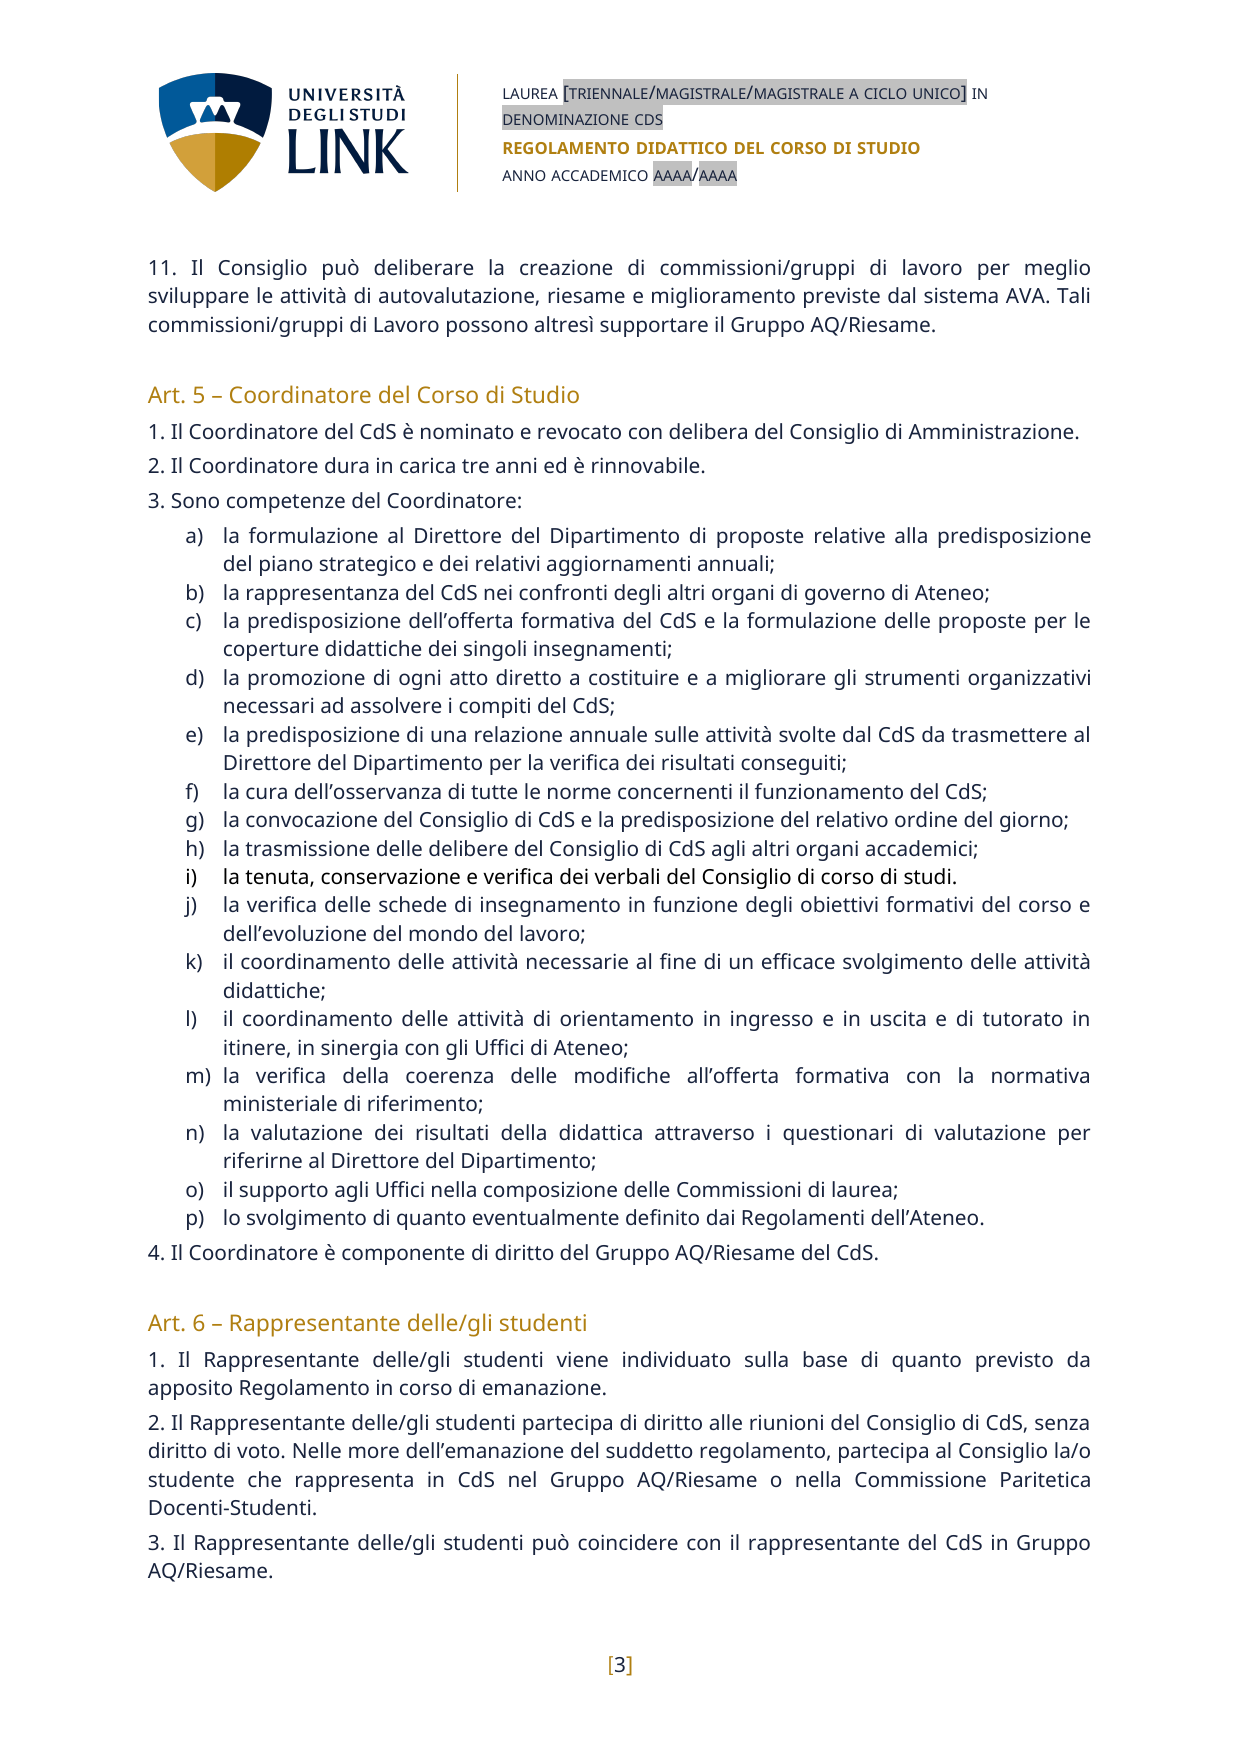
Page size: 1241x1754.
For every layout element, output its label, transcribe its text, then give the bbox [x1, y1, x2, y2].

list lo svolgimento di quanto eventualmente definito dai Regolamenti dell’Ateneo. [185, 1203, 1092, 1232]
list il coordinamento delle attività necessarie al fine di un efficace svolgimento delle attività didattiche; [185, 947, 1092, 1004]
list la convocazione del Consiglio di CdS e la predisposizione del relativo ordine del giorno; [185, 805, 1092, 834]
text 3. Il Rappresentante delle/gli studenti può coincidere con il rappresentante del CdS in Gruppo AQ/Riesame. [148, 1528, 1092, 1585]
list il coordinamento delle attività di orientamento in ingresso e in uscita e di tutorato in itinere, in sinergia con gli Uffici di Ateneo; [185, 1004, 1092, 1061]
list la verifica della coerenza delle modifiche all’offerta formativa con la normativa ministeriale di riferimento; [185, 1061, 1092, 1118]
text 11. Il Consiglio può deliberare la creazione di commissioni/gruppi di lavoro per meglio sviluppare le attività di autovalutazione, riesame e miglioramento previste dal sistema AVA. Tali commissioni/gruppi di Lavoro possono altresì supportare il Gruppo AQ/Riesame. [148, 253, 1092, 338]
picture [158, 73, 409, 192]
text 1. Il Rappresentante delle/gli studenti viene individuato sulla base di quanto previsto da apposito Regolamento in corso di emanazione. [148, 1345, 1092, 1402]
list la predisposizione dell’offerta formativa del CdS e la formulazione delle proposte per le coperture didattiche dei singoli insegnamenti; [185, 606, 1092, 663]
list la rappresentanza del CdS nei confronti degli altri organi di governo di Ateneo; [185, 578, 1092, 606]
list la tenuta, conservazione e verifica dei verbali del Consiglio di corso di studi. [185, 862, 1092, 891]
list la verifica delle schede di insegnamento in funzione degli obiettivi formativi del corso e dell’evoluzione del mondo del lavoro; [185, 891, 1092, 947]
list la formulazione al Direttore del Dipartimento di proposte relative alla predisposizione del piano strategico e dei relativi aggiornamenti annuali; [185, 521, 1092, 578]
list la cura dell’osservanza di tutte le norme concernenti il funzionamento del CdS; [185, 777, 1092, 805]
text 2. Il Rappresentante delle/gli studenti partecipa di diritto alle riunioni del Consiglio di CdS, senza diritto di voto. Nelle more dell’emanazione del suddetto regolamento, partecipa al Consiglio la/o studente che rappresenta in CdS nel Gruppo AQ/Riesame o nella Commissione Paritetica Docenti-Studenti. [148, 1408, 1092, 1522]
list il supporto agli Uffici nella composizione delle Commissioni di laurea; [185, 1175, 1092, 1203]
list la predisposizione di una relazione annuale sulle attività svolte dal CdS da trasmettere al Direttore del Dipartimento per la verifica dei risultati conseguiti; [185, 720, 1092, 777]
text Art. 5 – Coordinatore del Corso di Studio [148, 379, 1092, 411]
text Art. 6 – Rappresentante delle/gli studenti [148, 1307, 1092, 1339]
text 4. Il Coordinatore è componente di diritto del Gruppo AQ/Riesame del CdS. [148, 1238, 1092, 1266]
list la valutazione dei risultati della didattica attraverso i questionari di valutazione per riferirne al Direttore del Dipartimento; [185, 1118, 1092, 1175]
text 3. Sono competenze del Coordinatore: [148, 486, 1092, 514]
list la promozione di ogni atto diretto a costituire e a migliorare gli strumenti organizzativi necessari ad assolvere i compiti del CdS; [185, 663, 1092, 720]
text 2. Il Coordinatore dura in carica tre anni ed è rinnovabile. [148, 451, 1092, 480]
list la trasmissione delle delibere del Consiglio di CdS agli altri organi accademici; [185, 834, 1092, 862]
text 1. Il Coordinatore del CdS è nominato e revocato con delibera del Consiglio di Amministrazione. [148, 417, 1092, 445]
